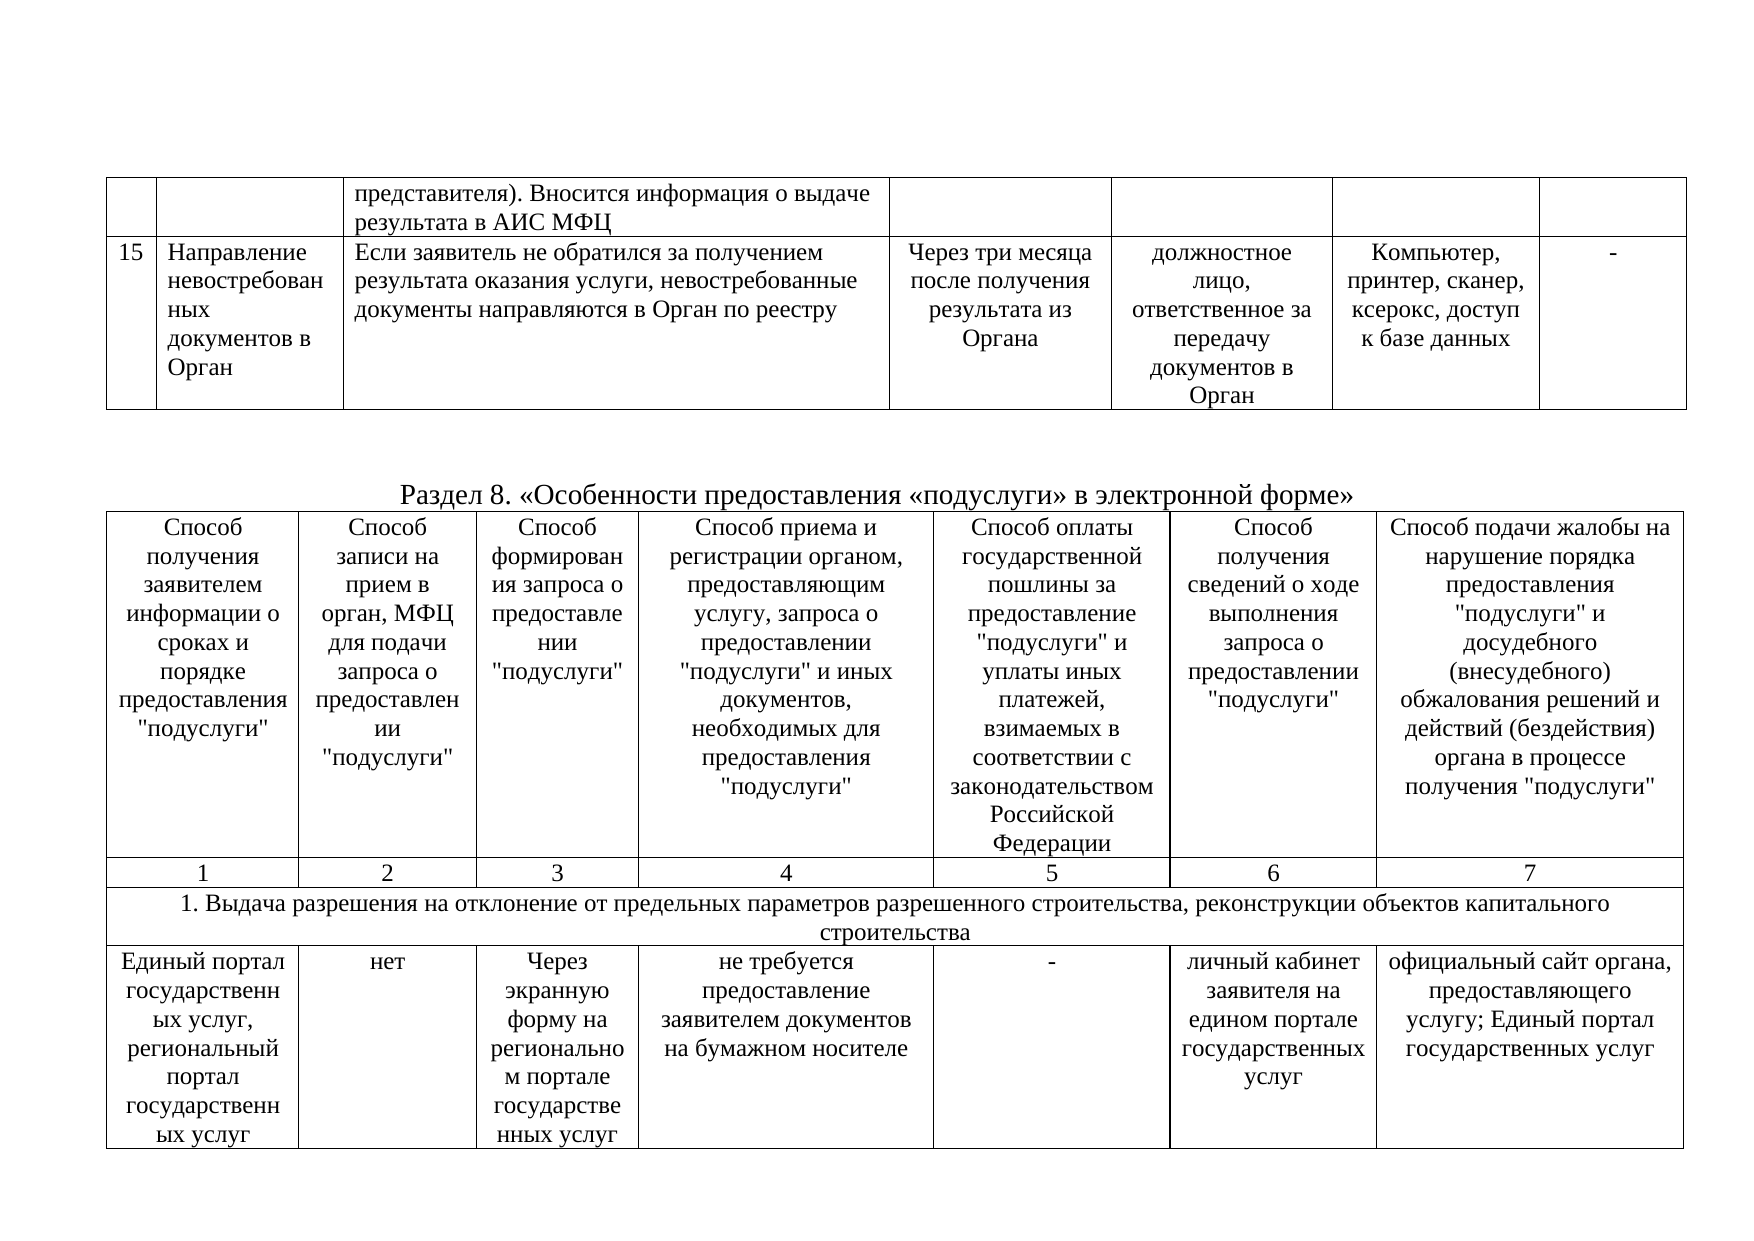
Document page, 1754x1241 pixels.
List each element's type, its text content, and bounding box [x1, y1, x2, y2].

table_cell Через экранную форму на региональном портале государственных услуг [477, 946, 638, 1148]
table_cell Если заявитель не обратился за получением результата оказания услуги, невостребованные документы направляются в Орган по реестру [344, 237, 889, 409]
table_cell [1112, 178, 1332, 236]
table_cell - [1540, 178, 1686, 236]
table_cell 7 [1377, 858, 1683, 887]
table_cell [1333, 178, 1539, 236]
table_cell нет [299, 946, 476, 1148]
table_cell 6 [1171, 858, 1376, 887]
table_cell личный кабинет заявителя на едином портале государственных услуг [1171, 946, 1376, 1148]
table_header Способ подачи жалобы на нарушение порядка предоставления "подуслуги" и досудебного (внесудебного) обжалования решений и действий (бездействия) органа в процессе получения "подуслуги" [1377, 512, 1683, 857]
table_cell Единый портал государственных услуг, региональный портал государственных услуг [107, 946, 298, 1148]
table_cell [344, 178, 889, 236]
table_header Способ формирования запроса о предоставлении "подуслуги" [477, 512, 638, 857]
table_header Способ получения сведений о ходе выполнения запроса о предоставлении "подуслуги" [1171, 512, 1376, 857]
table_cell 1 [107, 858, 298, 887]
table_cell 15 [107, 237, 156, 409]
table_cell 4 [639, 858, 933, 887]
table_cell Направление невостребованных документов в Орган [157, 237, 343, 409]
table_cell Через три месяца после получения результата из Органа [890, 237, 1111, 409]
text Раздел 8. «Особенности предоставления «подуслуги» в электронной форме» [118, 477, 1636, 511]
table_cell - [934, 946, 1169, 1148]
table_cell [890, 178, 1111, 236]
table_cell 2 [299, 858, 476, 887]
table_header Способ оплаты государственной пошлины за предоставление "подуслуги" и уплаты иных платежей, взимаемых в соответствии с законодательством Российской Федерации [934, 512, 1169, 857]
table_cell - [1540, 237, 1686, 409]
table_cell должностное лицо, ответственное за передачу документов в Орган [1112, 237, 1332, 409]
table_cell 3 [477, 858, 638, 887]
table_cell 1. Выдача разрешения на отклонение от предельных параметров разрешенного строительства, реконструкции объектов капитального строительства [107, 888, 1683, 945]
table_header Способ записи на прием в орган, МФЦ для подачи запроса о предоставлении "подуслуги" [299, 512, 476, 857]
table_cell официальный сайт органа, предоставляющего услугу; Единый портал государственных услуг [1377, 946, 1683, 1148]
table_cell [157, 178, 343, 236]
table_cell не требуется предоставление заявителем документов на бумажном носителе [639, 946, 933, 1148]
table_cell Компьютер, принтер, сканер, ксерокс, доступ к базе данных [1333, 237, 1539, 409]
table_header Способ приема и регистрации органом, предоставляющим услугу, запроса о предоставлении "подуслуги" и иных документов, необходимых для предоставления "подуслуги" [639, 512, 933, 857]
table_header Способ получения заявителем информации о сроках и порядке предоставления "подуслуги" [107, 512, 298, 857]
table_cell 14 [107, 178, 156, 236]
table_cell 5 [934, 858, 1169, 887]
